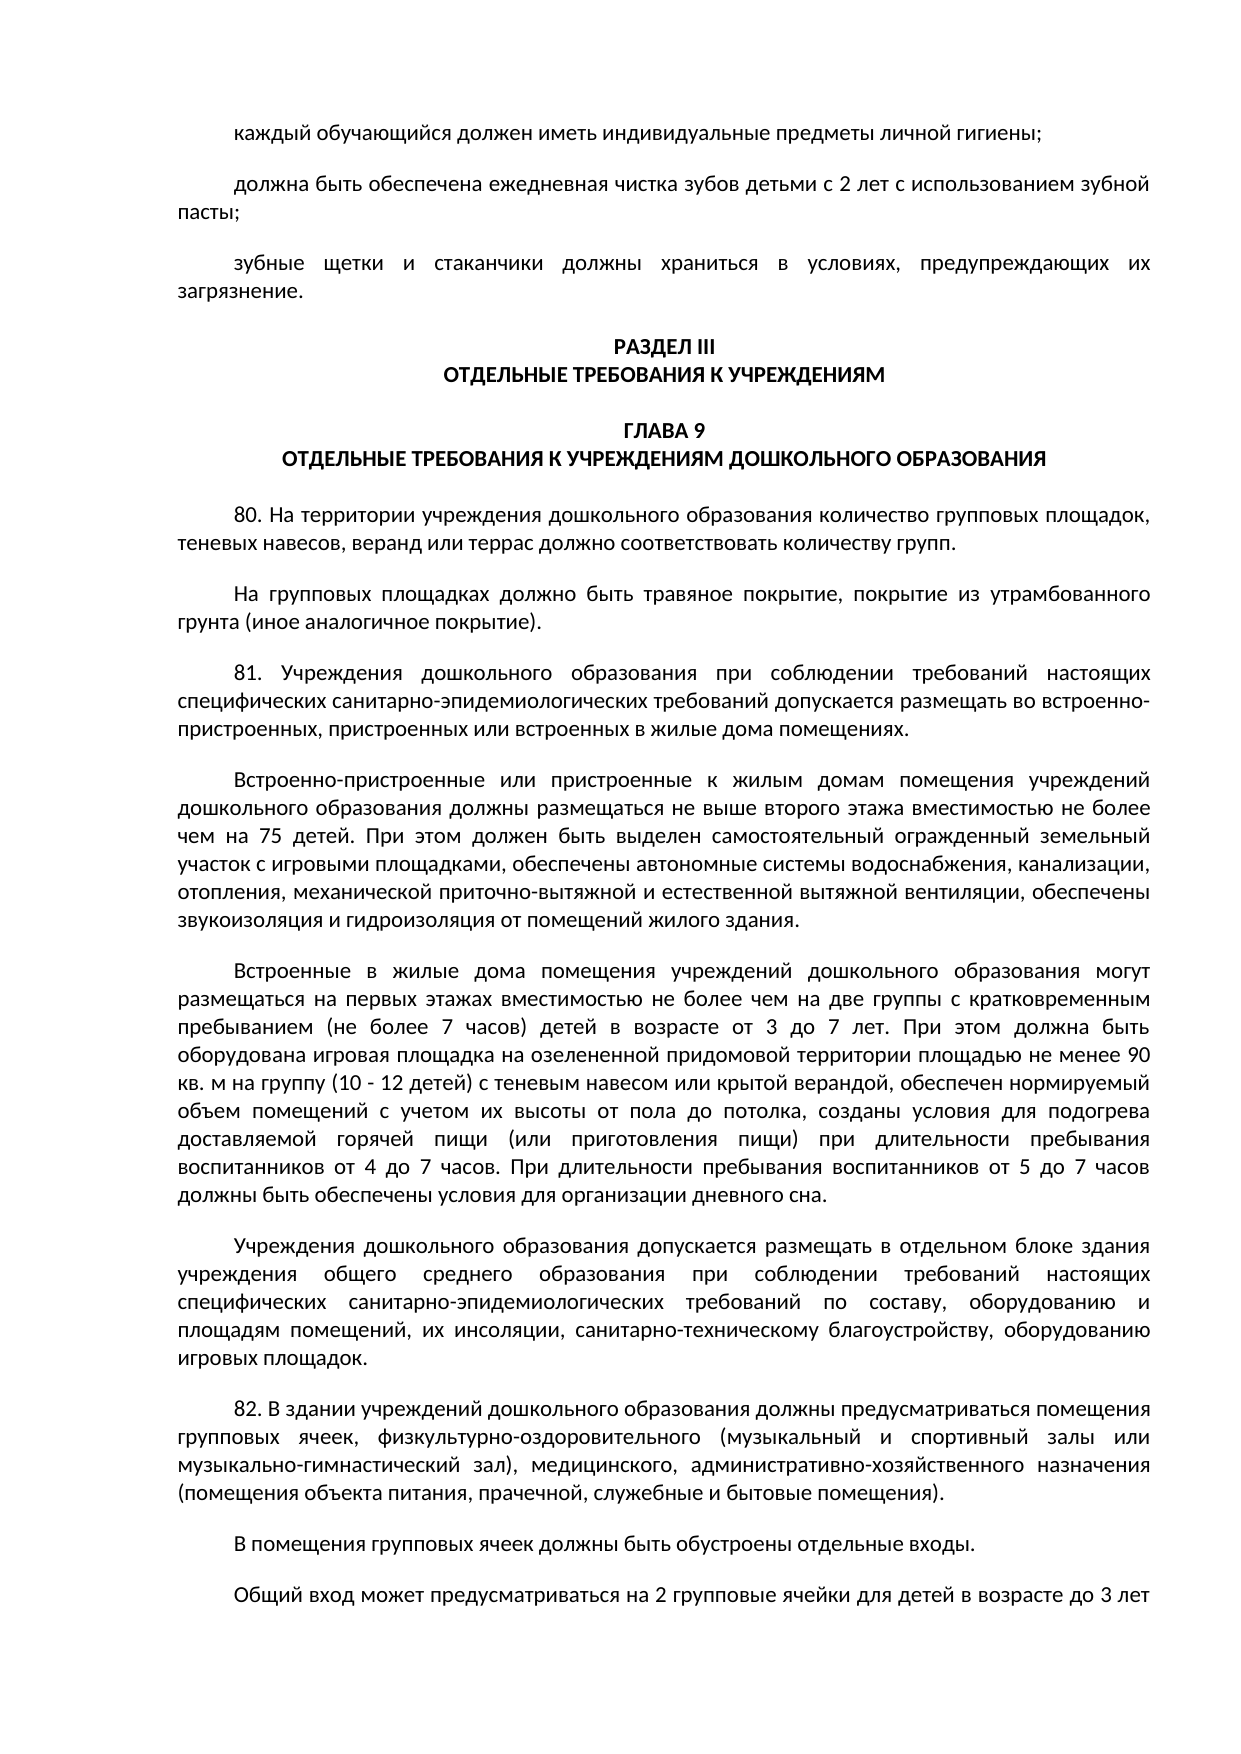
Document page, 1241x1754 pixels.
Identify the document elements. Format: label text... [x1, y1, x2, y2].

text Учреждения дошкольного образования допускается размещать в отдельном блоке здания учреждения общего среднего образования при соблюдении требований настоящих специфических санитарно-эпидемиологических требований по составу, оборудованию и площадям помещений, их инсоляции, санитарно-техническому благоустройству, оборудованию игровых площадок. [177, 1231, 1152, 1371]
text 80. На территории учреждения дошкольного образования количество групповых площадок, теневых навесов, веранд или террас должно соответствовать количеству групп. [177, 500, 1152, 556]
text В помещения групповых ячеек должны быть обустроены отдельные входы. [177, 1529, 1152, 1557]
text ОТДЕЛЬНЫЕ ТРЕБОВАНИЯ К УЧРЕЖДЕНИЯМ ДОШКОЛЬНОГО ОБРАЗОВАНИЯ [177, 444, 1152, 472]
text На групповых площадках должно быть травяное покрытие, покрытие из утрамбованного грунта (иное аналогичное покрытие). [177, 579, 1152, 635]
text ГЛАВА 9 [177, 416, 1152, 444]
text Встроенные в жилые дома помещения учреждений дошкольного образования могут размещаться на первых этажах вместимостью не более чем на две группы с кратковременным пребыванием (не более 7 часов) детей в возрасте от 3 до 7 лет. При этом должна быть оборудована игровая площадка на озелененной придомовой территории площадью не менее 90 кв. м на группу (10 - 12 детей) с теневым навесом или крытой верандой, обеспечен нормируемый объем помещений с учетом их высоты от пола до потолка, созданы условия для подогрева доставляемой горячей пищи (или приготовления пищи) при длительности пребывания воспитанников от 4 до 7 часов. При длительности пребывания воспитанников от 5 до 7 часов должны быть обеспечены условия для организации дневного сна. [177, 956, 1152, 1208]
text 82. В здании учреждений дошкольного образования должны предусматриваться помещения групповых ячеек, физкультурно-оздоровительного (музыкальный и спортивный залы или музыкально-гимнастический зал), медицинского, административно-хозяйственного назначения (помещения объекта питания, прачечной, служебные и бытовые помещения). [177, 1394, 1152, 1506]
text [177, 1580, 1152, 1608]
text РАЗДЕЛ III [177, 332, 1152, 360]
text зубные щетки и стаканчики должны храниться в условиях, предупреждающих их загрязнение. [177, 248, 1152, 304]
text должна быть обеспечена ежедневная чистка зубов детьми с 2 лет с использованием зубной пасты; [177, 169, 1152, 225]
text каждый обучающийся должен иметь индивидуальные предметы личной гигиены; [177, 118, 1152, 146]
text ОТДЕЛЬНЫЕ ТРЕБОВАНИЯ К УЧРЕЖДЕНИЯМ [177, 360, 1152, 388]
text Встроенно-пристроенные или пристроенные к жилым домам помещения учреждений дошкольного образования должны размещаться не выше второго этажа вместимостью не более чем на 75 детей. При этом должен быть выделен самостоятельный огражденный земельный участок с игровыми площадками, обеспечены автономные системы водоснабжения, канализации, отопления, механической приточно-вытяжной и естественной вытяжной вентиляции, обеспечены звукоизоляция и гидроизоляция от помещений жилого здания. [177, 765, 1152, 933]
text 81. Учреждения дошкольного образования при соблюдении требований настоящих специфических санитарно-эпидемиологических требований допускается размещать во встроенно-пристроенных, пристроенных или встроенных в жилые дома помещениях. [177, 658, 1152, 742]
